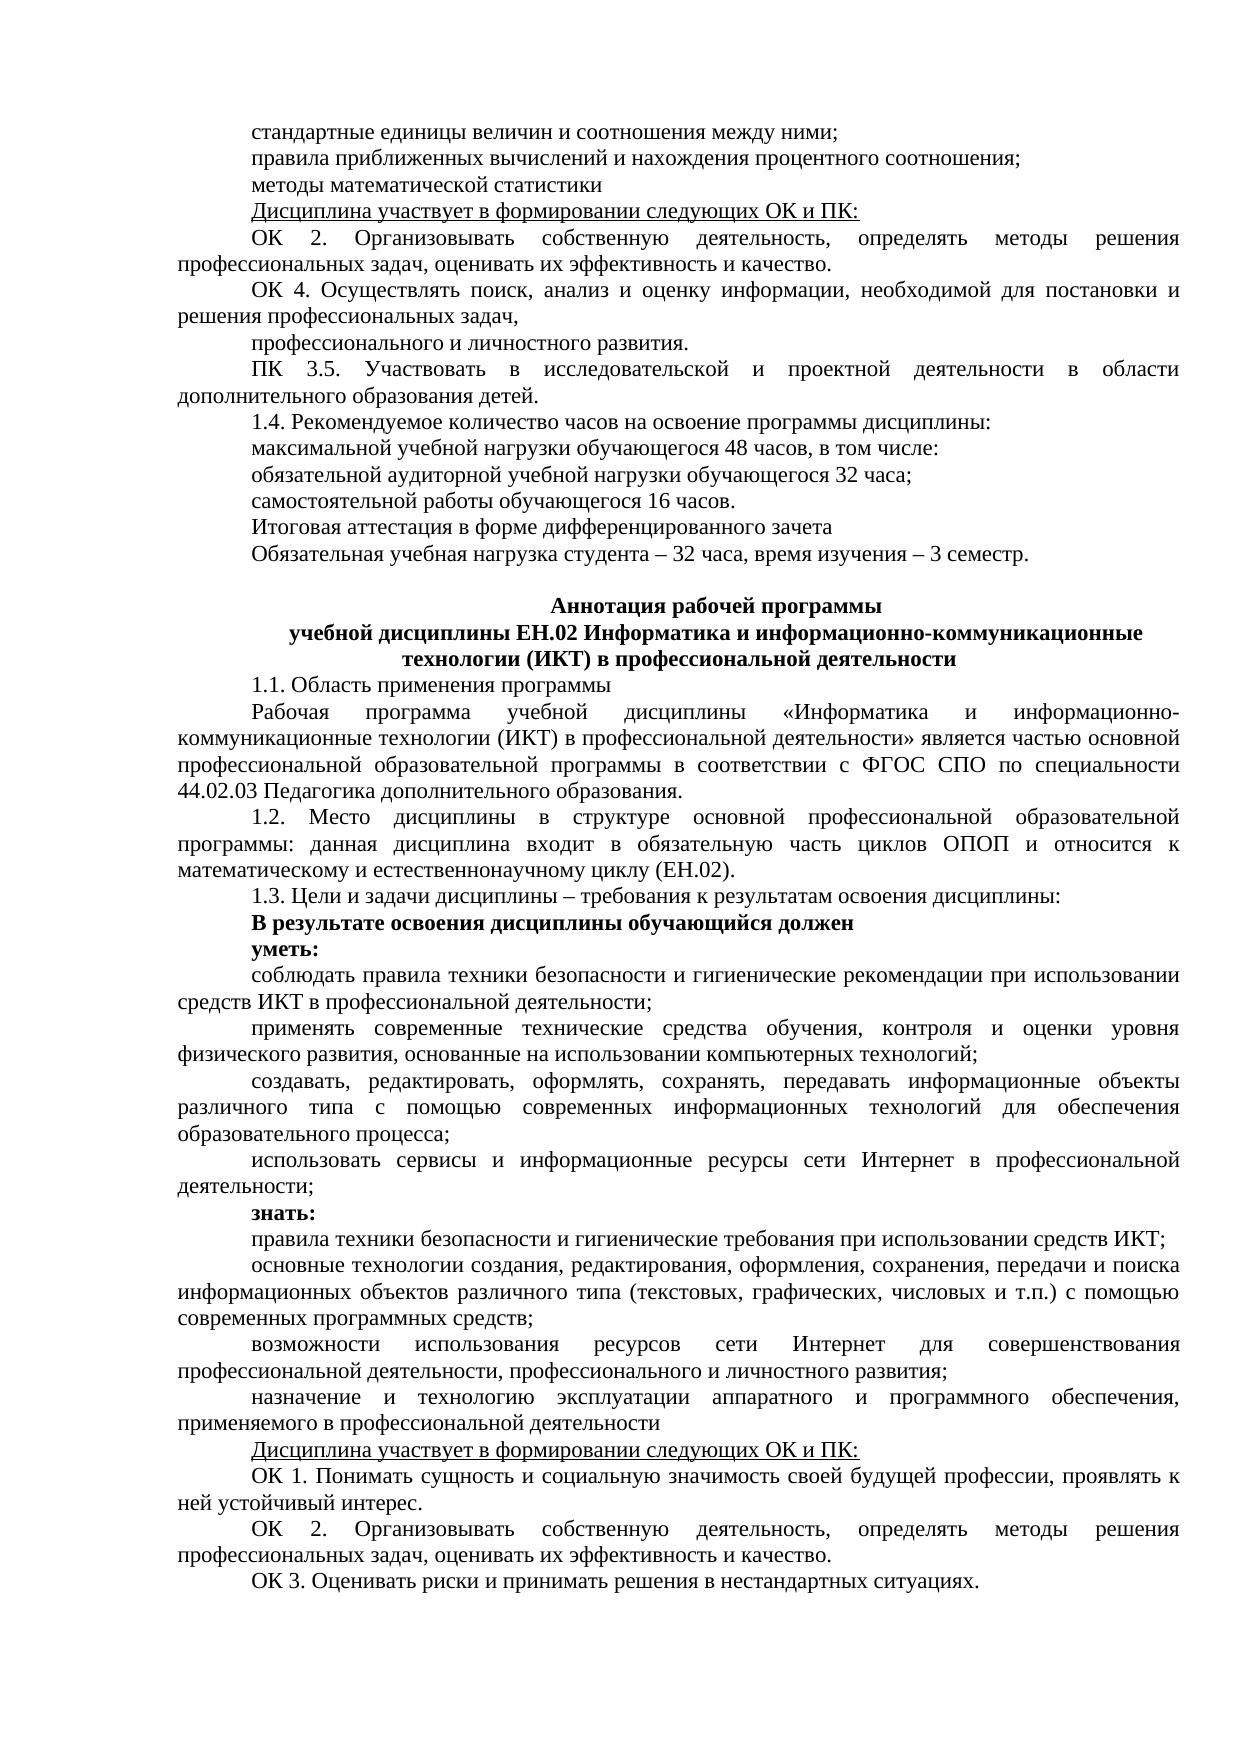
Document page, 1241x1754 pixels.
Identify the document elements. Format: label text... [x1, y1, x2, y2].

text стандартные единицы величин и соотношения между ними; [177, 118, 1181, 144]
text правила техники безопасности и гигиенические требования при использовании средств ИКТ; [177, 1225, 1181, 1251]
text профессионального и личностного развития. [177, 329, 1181, 355]
text возможности использования ресурсов сети Интернет для совершенствования профессиональной деятельности, профессионального и личностного развития; [177, 1330, 1181, 1383]
text назначение и технологию эксплуатации аппаратного и программного обеспечения, применяемого в профессиональной деятельности [177, 1383, 1181, 1436]
text уметь: [177, 935, 1181, 961]
text применять современные технические средства обучения, контроля и оценки уровня физического развития, основанные на использовании компьютерных технологий; [177, 1014, 1181, 1067]
text В результате освоения дисциплины обучающийся должен [177, 909, 1181, 935]
text ПК 3.5. Участвовать в исследовательской и проектной деятельности в области дополнительного образования детей. [177, 355, 1181, 408]
text использовать сервисы и информационные ресурсы сети Интернет в профессиональной деятельности; [177, 1146, 1181, 1199]
text 1.3. Цели и задачи дисциплины – требования к результатам освоения дисциплины: [177, 882, 1181, 909]
text ОК 1. Понимать сущность и социальную значимость своей будущей профессии, проявлять к ней устойчивый интерес. [177, 1462, 1181, 1515]
text учебной дисциплины ЕН.02 Информатика и информационно-коммуникационные технологии (ИКТ) в профессиональной деятельности [177, 619, 1181, 672]
text ОК 2. Организовывать собственную деятельность, определять методы решения профессиональных задач, оценивать их эффективность и качество. [177, 1515, 1181, 1568]
text правила приближенных вычислений и нахождения процентного соотношения; [177, 144, 1181, 171]
text основные технологии создания, редактирования, оформления, сохранения, передачи и поиска информационных объектов различного типа (текстовых, графических, числовых и т.п.) с помощью современных программных средств; [177, 1251, 1181, 1330]
text 1.1. Область применения программы [177, 672, 1181, 698]
text 1.4. Рекомендуемое количество часов на освоение программы дисциплины: [177, 408, 1181, 434]
text соблюдать правила техники безопасности и гигиенические рекомендации при использовании средств ИКТ в профессиональной деятельности; [177, 961, 1181, 1014]
text ОК 2. Организовывать собственную деятельность, определять методы решения профессиональных задач, оценивать их эффективность и качество. [177, 223, 1181, 276]
text Дисциплина участвует в формировании следующих ОК и ПК: [177, 197, 1181, 223]
text ОК 3. Оценивать риски и принимать решения в нестандартных ситуациях. [177, 1568, 1181, 1594]
text знать: [177, 1199, 1181, 1225]
text обязательной аудиторной учебной нагрузки обучающегося 32 часа; [177, 461, 1181, 487]
text Итоговая аттестация в форме дифференцированного зачета [177, 513, 1181, 540]
text Рабочая программа учебной дисциплины «Информатика и информационно-коммуникационные технологии (ИКТ) в профессиональной деятельности» является частью основной профессиональной образовательной программы в соответствии с ФГОС СПО по специальности 44.02.03 Педагогика дополнительного образования. [177, 698, 1181, 803]
text методы математической статистики [177, 171, 1181, 197]
text ОК 4. Осуществлять поиск, анализ и оценку информации, необходимой для постановки и решения профессиональных задач, [177, 276, 1181, 329]
text самостоятельной работы обучающегося 16 часов. [177, 487, 1181, 513]
text создавать, редактировать, оформлять, сохранять, передавать информационные объекты различного типа с помощью современных информационных технологий для обеспечения образовательного процесса; [177, 1067, 1181, 1146]
text Аннотация рабочей программы [177, 592, 1181, 619]
text Обязательная учебная нагрузка студента – 32 часа, время изучения – 3 семестр. [177, 540, 1181, 566]
text 1.2. Место дисциплины в структуре основной профессиональной образовательной программы: данная дисциплина входит в обязательную часть циклов ОПОП и относится к математическому и естественнонаучному циклу (ЕН.02). [177, 803, 1181, 882]
text максимальной учебной нагрузки обучающегося 48 часов, в том числе: [177, 434, 1181, 461]
text Дисциплина участвует в формировании следующих ОК и ПК: [177, 1436, 1181, 1462]
